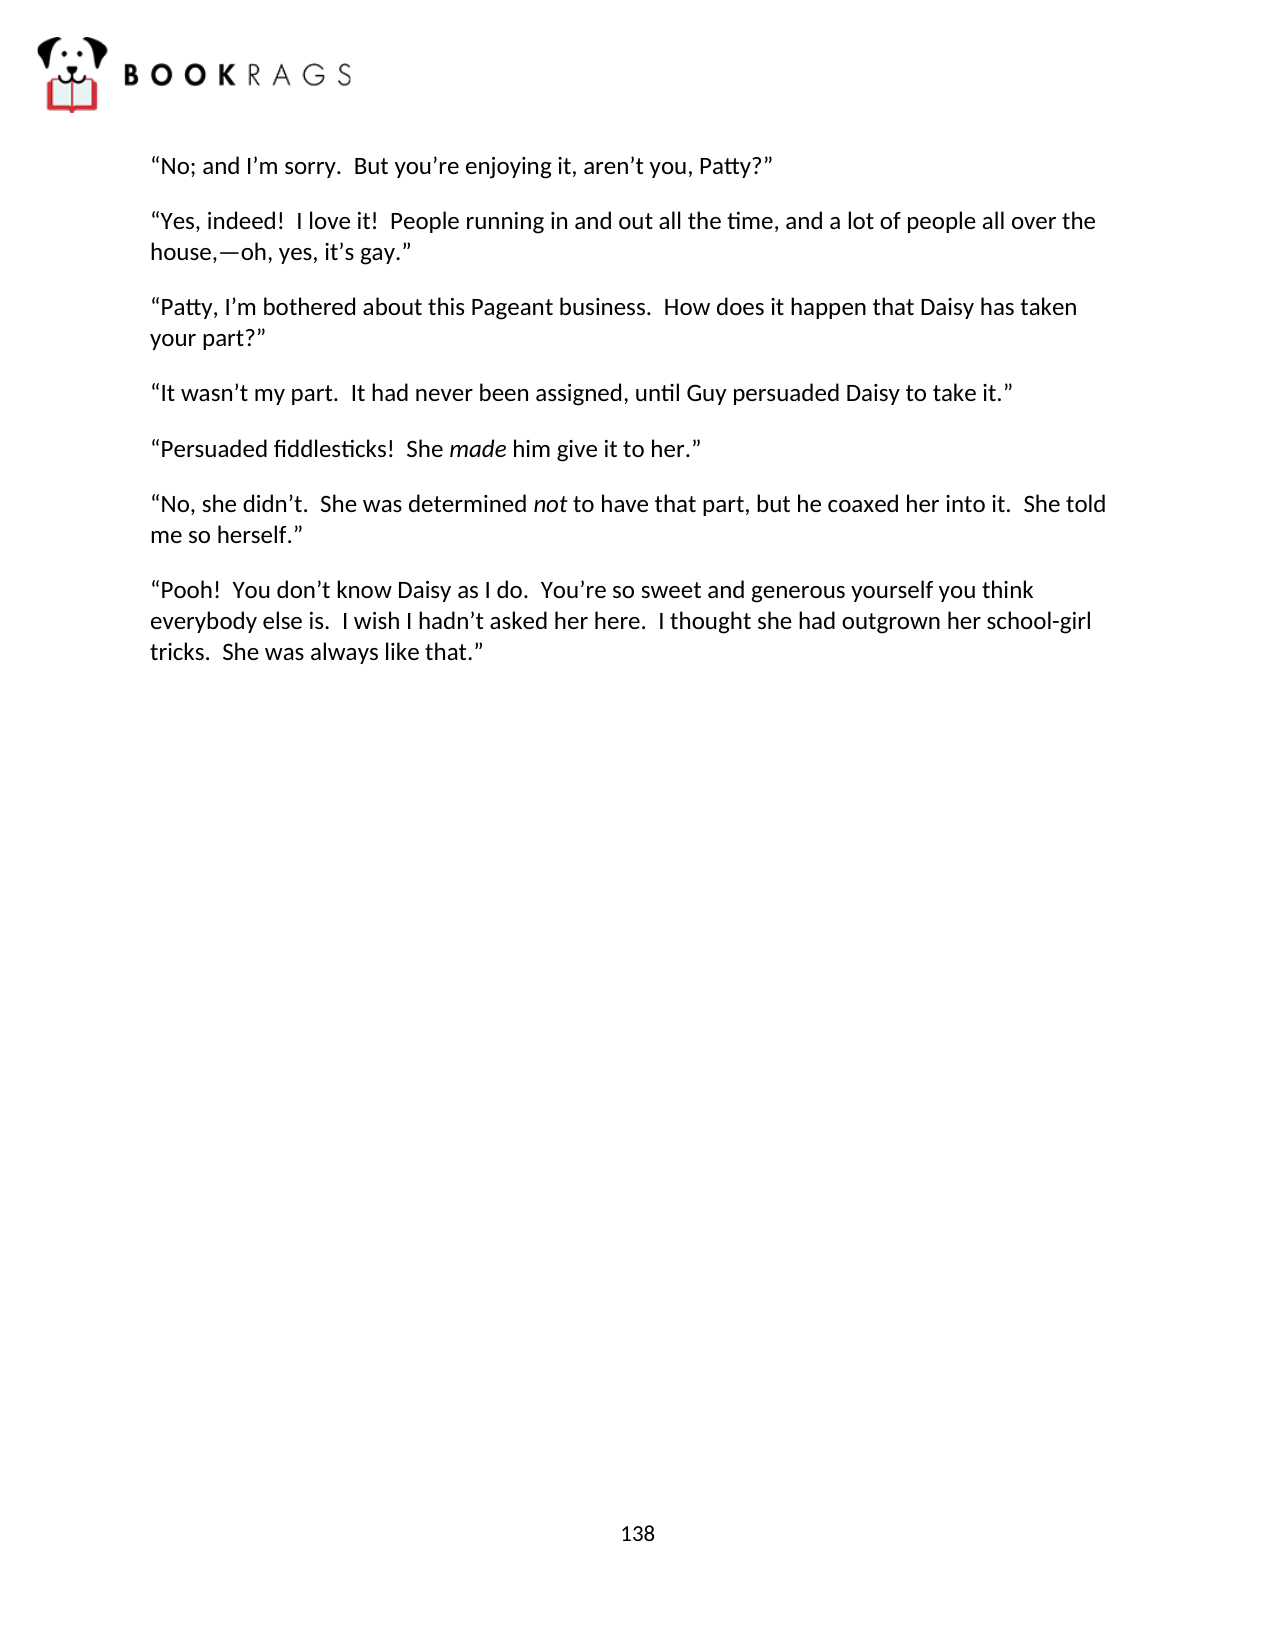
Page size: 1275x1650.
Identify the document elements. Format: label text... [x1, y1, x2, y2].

text “Pooh! You don’t know Daisy as I do. You’re so sweet and generous yourself you think everybody else is. I wish I hadn’t asked her here. I thought she had outgrown her school-girl tricks. She was always like that.” [150, 575, 1125, 666]
text “Patty, I’m bothered about this Pageant business. How does it happen that Daisy has taken your part?” [150, 292, 1125, 353]
picture [37, 37, 351, 113]
text “Persuaded fiddlesticks! She made him give it to her.” [150, 433, 1125, 464]
text “It wasn’t my part. It had never been assigned, until Guy persuaded Daisy to take it.” [150, 378, 1125, 408]
text “No; and I’m sorry. But you’re enjoying it, aren’t you, Patty?” [150, 150, 1125, 181]
text “Yes, indeed! I love it! People running in and out all the time, and a lot of people all over the house,—­oh, yes, it’s gay.” [150, 206, 1125, 267]
text “No, she didn’t. She was determined not to have that part, but he coaxed her into it. She told me so herself.” [150, 489, 1125, 550]
